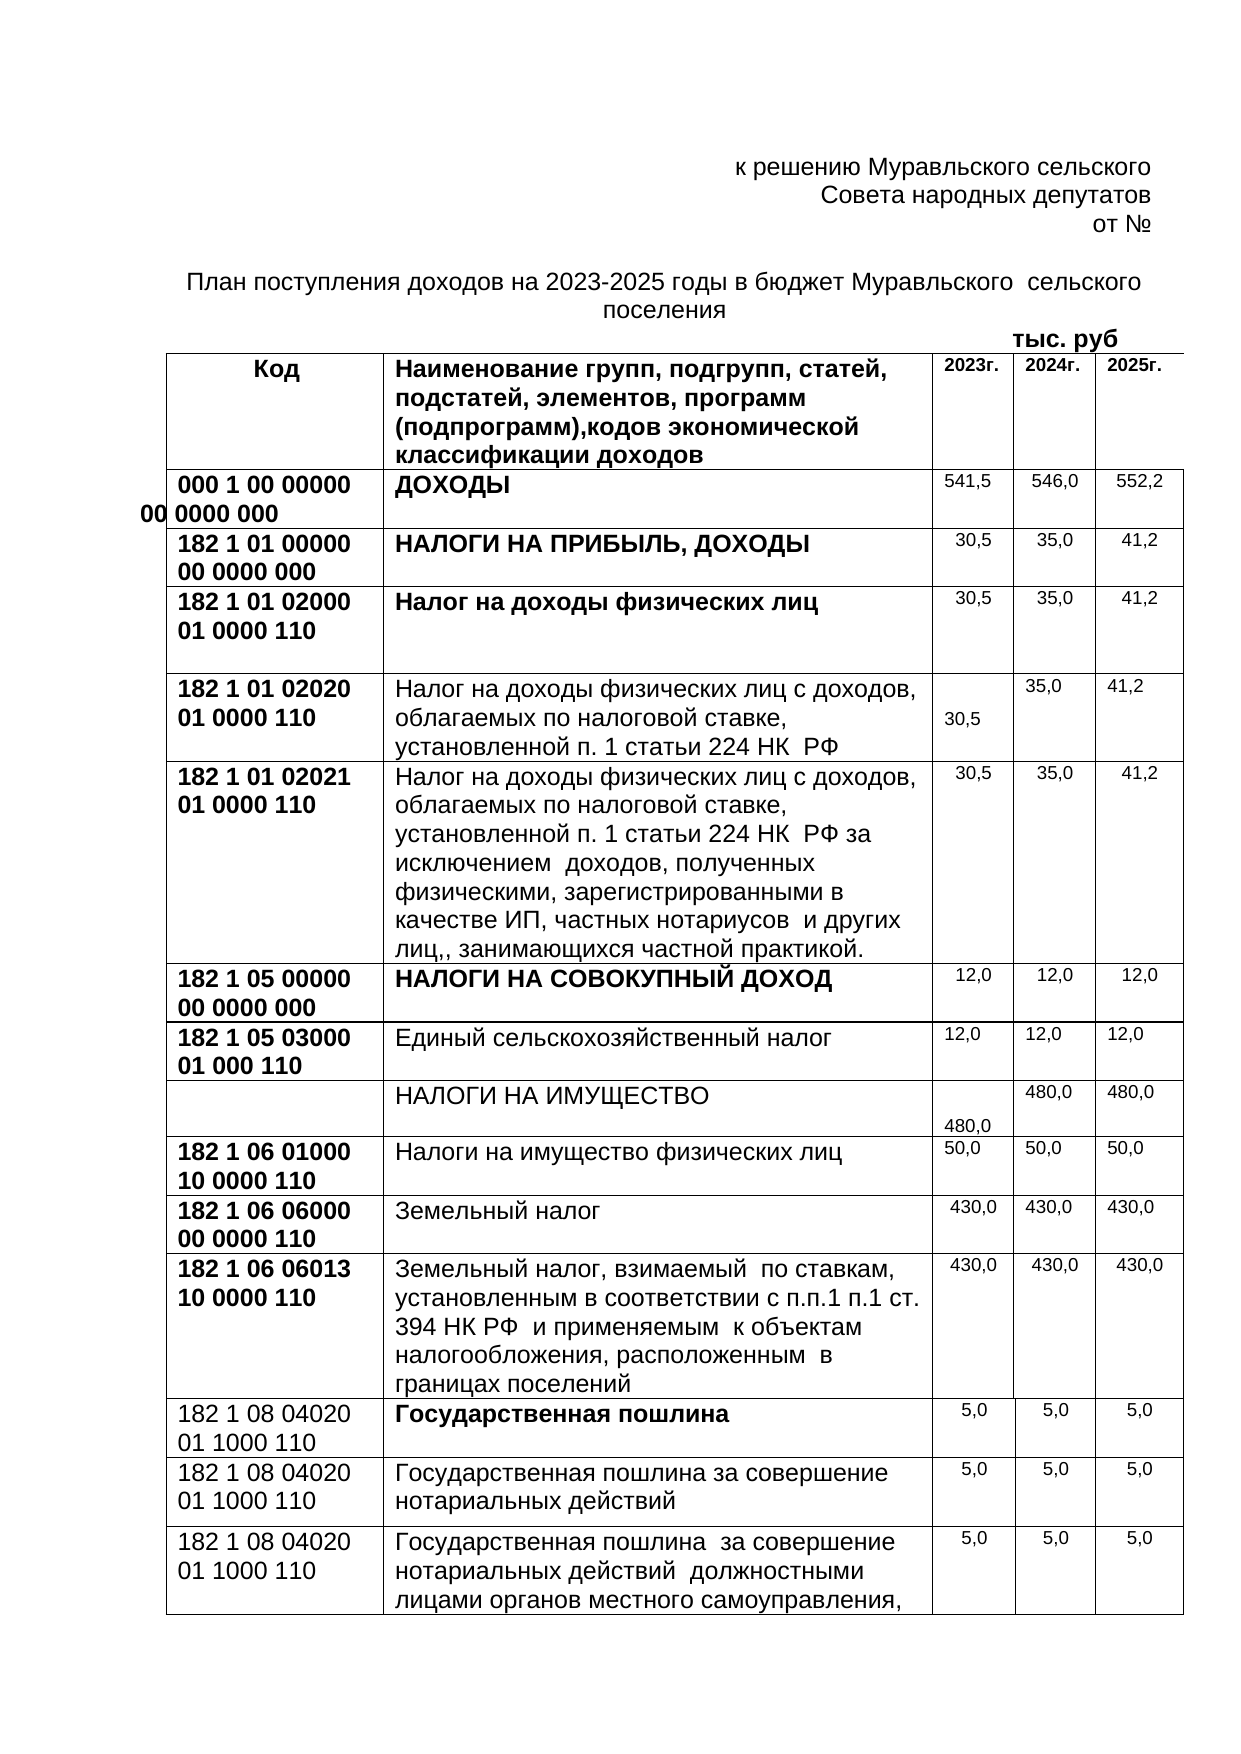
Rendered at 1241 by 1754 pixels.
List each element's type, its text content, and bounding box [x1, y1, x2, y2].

text от № [177, 209, 1152, 238]
table_cell 000 1 00 00000 00 0000 000 [167, 470, 383, 527]
table_header 2023г. [933, 354, 1013, 469]
table_cell 5,0 [1016, 1399, 1095, 1457]
table_cell 41,2 [1096, 587, 1183, 673]
table_cell 5,0 [933, 1458, 1015, 1526]
table_cell 541,5 [933, 470, 1013, 527]
table_cell 5,0 [933, 1527, 1015, 1613]
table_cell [384, 1527, 932, 1613]
table_cell 30,5 [933, 674, 1013, 761]
table_cell НАЛОГИ НА ПРИБЫЛЬ, ДОХОДЫ [384, 529, 932, 586]
table_cell 546,0 [1014, 470, 1095, 527]
table_cell 182 1 01 02000 01 0000 110 [167, 587, 383, 673]
table_cell 5,0 [933, 1399, 1015, 1457]
text тыс. руб [177, 324, 1152, 353]
table_cell 30,5 [933, 762, 1013, 963]
text Совета народных депутатов [177, 180, 1152, 209]
table_cell 182 1 01 00000 00 0000 000 [167, 529, 383, 586]
table_cell Налог на доходы физических лиц с доходов, облагаемых по налоговой ставке, установленной п. 1 статьи 224 НК РФ [384, 674, 932, 761]
table_cell 35,0 [1014, 587, 1095, 673]
table_cell 182 1 06 06013 10 0000 110 [167, 1254, 383, 1398]
table_cell Государственная пошлина [384, 1399, 932, 1457]
table_cell 552,2 [1096, 470, 1183, 527]
table_cell 50,0 [1014, 1137, 1095, 1195]
table_cell 12,0 [933, 1023, 1013, 1080]
table_cell 50,0 [933, 1137, 1013, 1195]
table_cell 5,0 [1016, 1458, 1095, 1526]
table_header 2025г. [1096, 354, 1183, 469]
table_cell 12,0 [1014, 964, 1095, 1021]
table_cell 182 1 05 03000 01 000 110 [167, 1023, 383, 1080]
table_cell 12,0 [1014, 1023, 1095, 1080]
table_cell Земельный налог, взимаемый по ставкам, установленным в соответствии с п.п.1 п.1 ст. 394 НК РФ и применяемым к объектам налогообложения, расположенным в границах поселений [384, 1254, 932, 1398]
table_cell 182 1 06 06000 00 0000 110 [167, 1196, 383, 1253]
table_cell 430,0 [1096, 1254, 1183, 1398]
table_cell 430,0 [1096, 1196, 1183, 1253]
table_cell 5,0 [1096, 1527, 1183, 1613]
table_cell 480,0 [1096, 1081, 1183, 1136]
table_cell 41,2 [1096, 529, 1183, 586]
table_cell 480,0 [1014, 1081, 1095, 1136]
table_cell Земельный налог [384, 1196, 932, 1253]
table_cell 35,0 [1014, 762, 1095, 963]
table_cell 12,0 [933, 964, 1013, 1021]
table_header Наименование групп, подгрупп, статей, подстатей, элементов, программ (подпрограмм),кодов экономической классификации доходов [384, 354, 932, 469]
table_cell 5,0 [1096, 1458, 1183, 1526]
table_cell [167, 1081, 383, 1136]
table_cell Налог на доходы физических лиц с доходов, облагаемых по налоговой ставке, установленной п. 1 статьи 224 НК РФ за исключением доходов, полученных физическими, зарегистрированными в качестве ИП, частных нотариусов и других лиц,, занимающихся частной практикой. [384, 762, 932, 963]
table_cell ДОХОДЫ [384, 470, 932, 527]
table_cell 41,2 [1096, 762, 1183, 963]
table_cell 12,0 [1096, 1023, 1183, 1080]
table_cell 182 1 05 00000 00 0000 000 [167, 964, 383, 1021]
table_cell 41,2 [1096, 674, 1183, 761]
text к решению Муравльского сельского [177, 118, 1152, 180]
table_cell 50,0 [1096, 1137, 1183, 1195]
table_cell 430,0 [1014, 1196, 1095, 1253]
table_cell 480,0 [933, 1081, 1013, 1136]
table_cell 430,0 [1014, 1254, 1095, 1398]
table_cell Налог на доходы физических лиц [384, 587, 932, 673]
table_header 2024г. [1014, 354, 1095, 469]
table_cell 182 1 06 01000 10 0000 110 [167, 1137, 383, 1195]
table_cell 35,0 [1014, 529, 1095, 586]
table_cell НАЛОГИ НА ИМУЩЕСТВО [384, 1081, 932, 1136]
table_cell 12,0 [1096, 964, 1183, 1021]
table_cell 182 1 08 04020 01 1000 110 [167, 1399, 383, 1457]
table_cell 30,5 [933, 587, 1013, 673]
table_cell НАЛОГИ НА СОВОКУПНЫЙ ДОХОД [384, 964, 932, 1021]
table_header Код [167, 354, 383, 469]
table_cell 5,0 [1096, 1399, 1183, 1457]
table_cell 430,0 [933, 1196, 1013, 1253]
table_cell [167, 1527, 383, 1613]
table_cell 182 1 08 04020 01 1000 110 [167, 1458, 383, 1526]
table_cell Единый сельскохозяйственный налог [384, 1023, 932, 1080]
table_cell 30,5 [933, 529, 1013, 586]
table_cell 5,0 [1016, 1527, 1095, 1613]
table_cell 430,0 [933, 1254, 1013, 1398]
table_cell Налоги на имущество физических лиц [384, 1137, 932, 1195]
table_cell 182 1 01 02020 01 0000 110 [167, 674, 383, 761]
table_cell 35,0 [1014, 674, 1095, 761]
text План поступления доходов на 2023-2025 годы в бюджет Муравльского сельского поселения [177, 267, 1152, 324]
table_cell 182 1 01 02021 01 0000 110 [167, 762, 383, 963]
table_cell Государственная пошлина за совершение нотариальных действий [384, 1458, 932, 1526]
